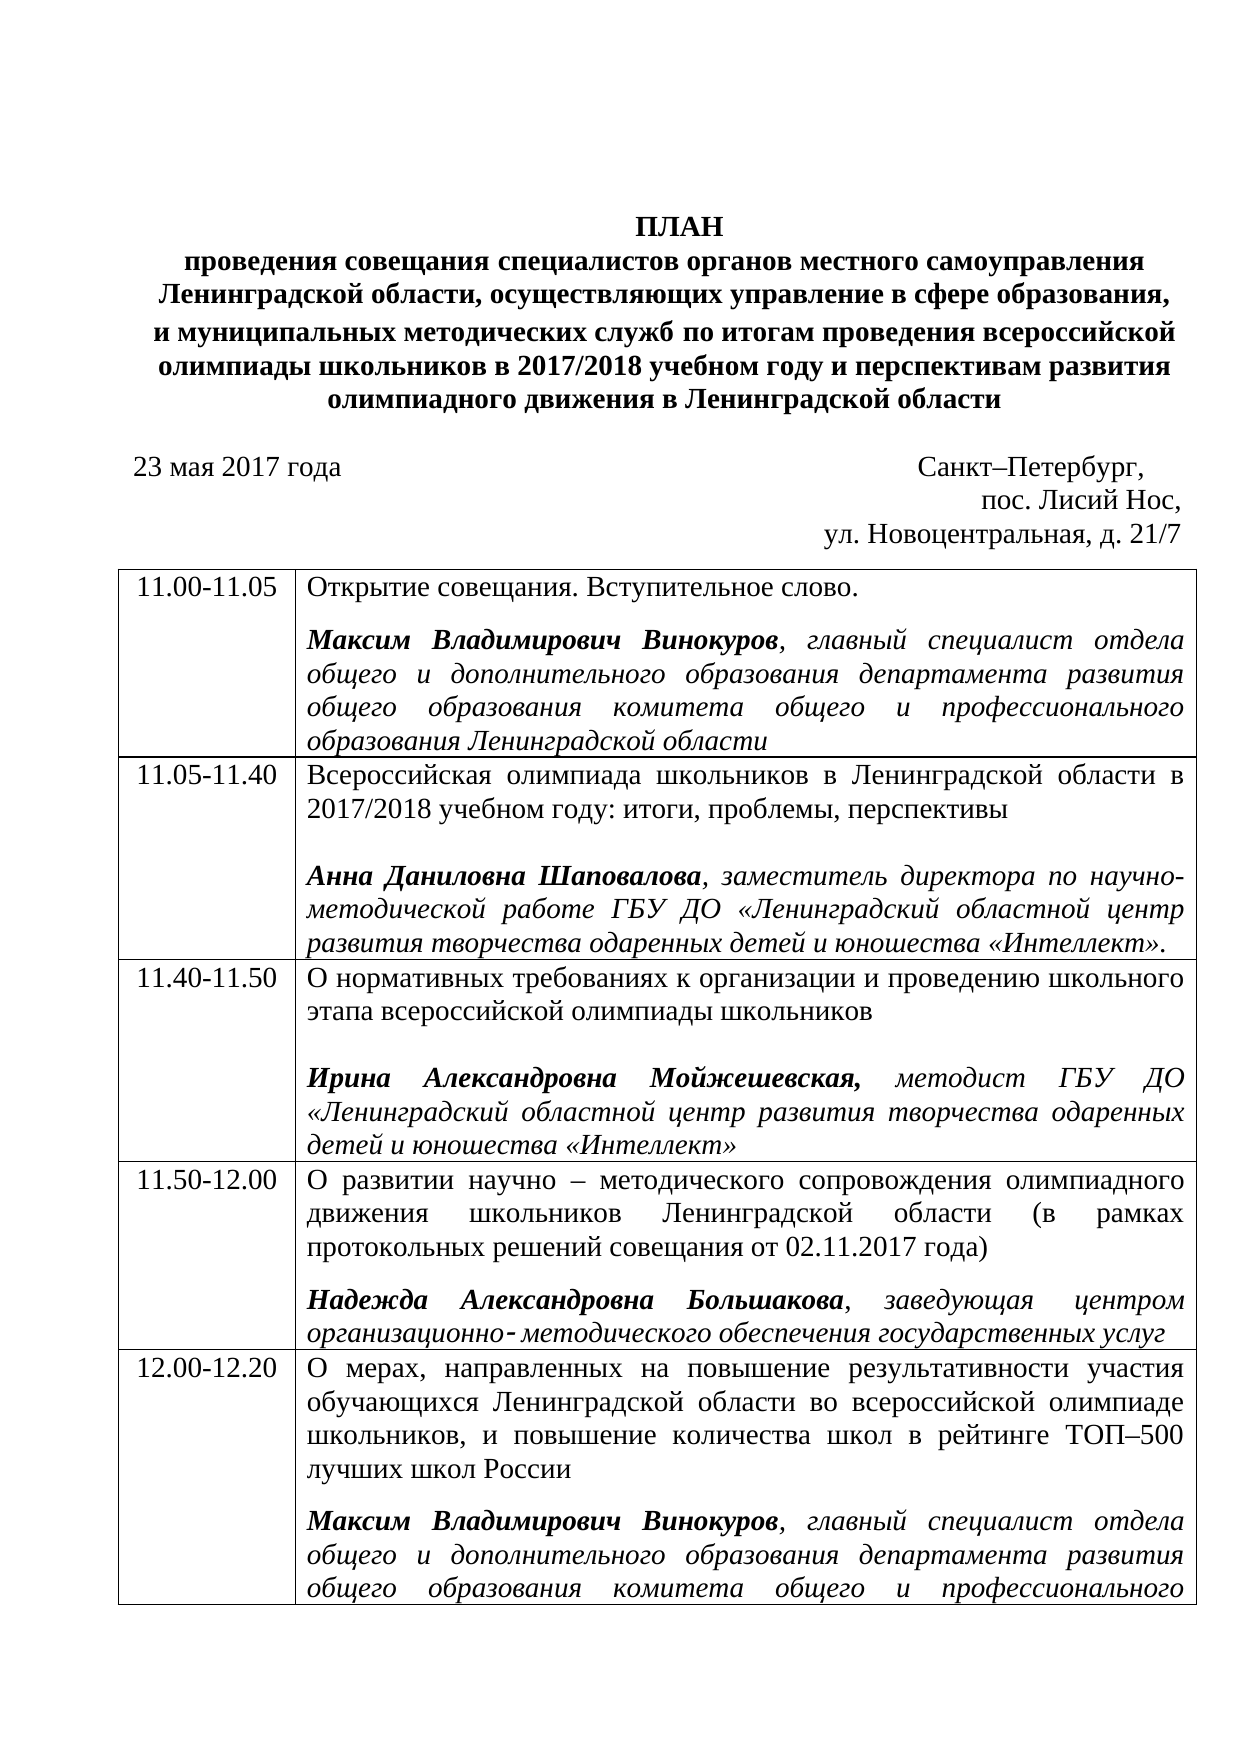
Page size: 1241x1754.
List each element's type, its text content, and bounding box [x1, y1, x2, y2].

text проведения совещания специалистов органов местного самоуправления Ленинградской области, осуществляющих управление в сфере образования, и муниципальных методических служб по итогам проведения всероссийской олимпиады школьников в 2017/2018 учебном году и перспективам развития олимпиадного движения в Ленинградской области [148, 243, 1181, 415]
table_cell 12.00-12.20 [119, 1350, 295, 1604]
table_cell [296, 1350, 1196, 1604]
text ул. Новоцентральная, д. 21/7 [177, 516, 1181, 549]
table_cell Всероссийская олимпиада школьников в Ленинградской области в 2017/2018 учебном году: итоги, проблемы, перспективы Анна Даниловна Шаповалова, заместитель директора по научно-методической работе ГБУ ДО «Ленинградский областной центр развития творчества одаренных детей и юношества «Интеллект». [296, 758, 1196, 959]
table_header 11.00-11.05 [119, 570, 295, 756]
table_cell О развитии научно – методического сопровождения олимпиадного движения школьников Ленинградской области (в рамках протокольных решений совещания от 02.11.2017 года) Надежда Александровна Большакова, заведующая центром организационно методического обеспечения государственных услуг [296, 1162, 1196, 1349]
table_header Открытие совещания. Вступительное слово. Максим Владимирович Винокуров, главный специалист отдела общего и дополнительного образования департамента развития общего образования комитета общего и профессионального образования Ленинградской области [296, 570, 1196, 756]
table_cell 11.50-12.00 [119, 1162, 295, 1349]
text пос. Лисий Нос, [177, 482, 1181, 516]
text 23 мая 2017 года Санкт–Петербург, [133, 449, 1181, 482]
table_cell 11.05-11.40 [119, 758, 295, 959]
text ПЛАН [177, 209, 1181, 243]
table_cell 11.40-11.50 [119, 960, 295, 1161]
table_cell О нормативных требованиях к организации и проведению школьного этапа всероссийской олимпиады школьников Ирина Александровна Мойжешевская, методист ГБУ ДО «Ленинградский областной центр развития творчества одаренных детей и юношества «Интеллект» [296, 960, 1196, 1161]
